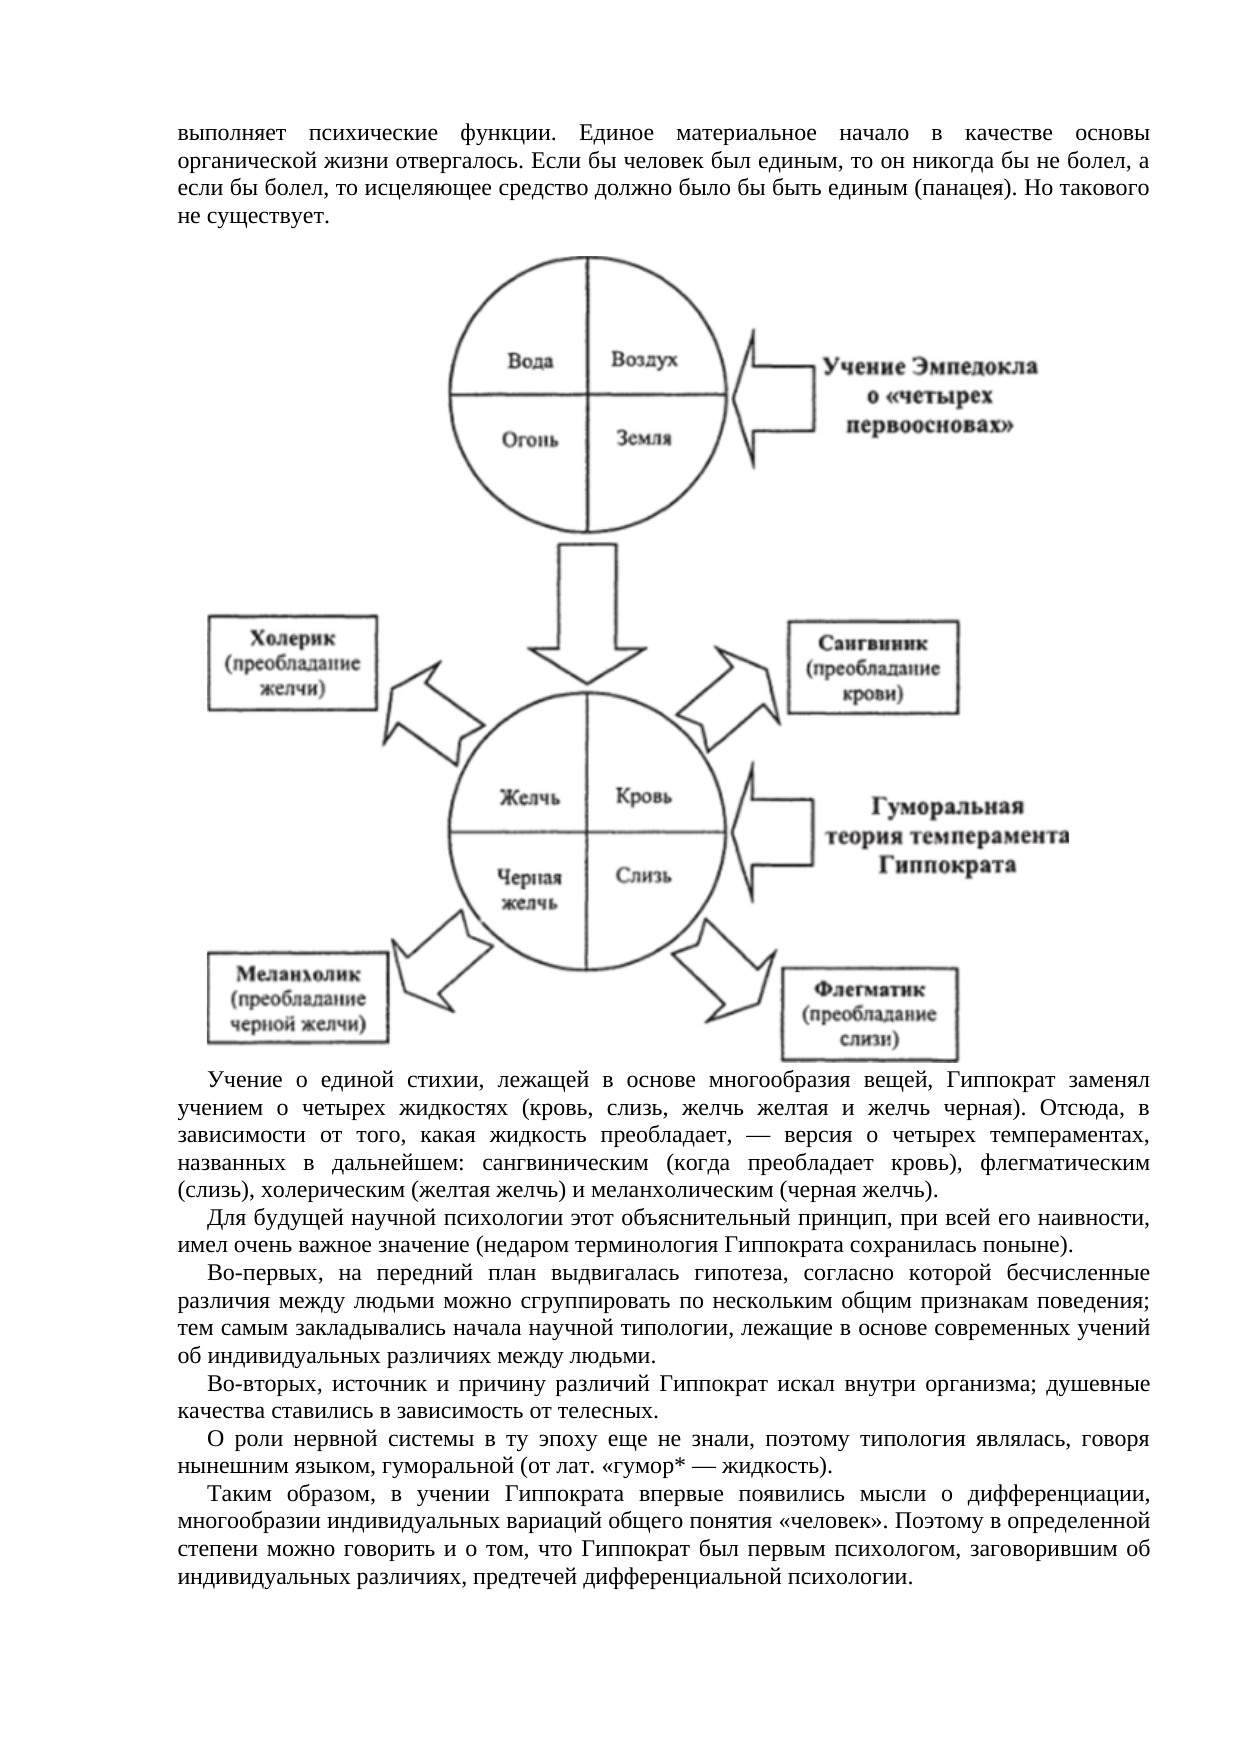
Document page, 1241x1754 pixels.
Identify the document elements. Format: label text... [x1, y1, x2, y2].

text Во-вторых, источник и причину различий Гиппократ искал внутри организма; душевные качества ставились в зависимость от телесных. [177, 1368, 1152, 1424]
picture [206, 256, 1070, 1063]
text Во-первых, на передний план выдвигалась гипотеза, согласно которой бесчисленные различия между людьми можно сгруппировать по нескольким общим признакам поведения; тем самым закладывались начала научной типологии, лежащие в основе современных учений об индивидуальных различиях между людьми. [177, 1258, 1152, 1368]
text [177, 118, 1152, 228]
text Таким образом, в учении Гиппократа впервые появились мысли о дифференциации, многообразии индивидуальных вариаций общего понятия «человек». Поэтому в определенной степени можно говорить и о том, что Гиппократ был первым психологом, заговорившим об индивидуальных различиях, предтечей дифференциальной психологии. [177, 1479, 1152, 1589]
text Учение о единой стихии, лежащей в основе многообразия вещей, Гиппократ заменял учением о четырех жидкостях (кровь, слизь, желчь желтая и желчь черная). Отсюда, в зависимости от того, какая жидкость преобладает, — версия о четырех темпераментах, названных в дальнейшем: сангвиническим (когда преобладает кровь), флегматическим (слизь), холерическим (желтая желчь) и меланхолическим (черная желчь). [177, 1065, 1152, 1203]
text О роли нервной системы в ту эпоху еще не знали, поэтому типология являлась, говоря нынешним языком, гуморальной (от лат. «гумор* — жидкость). [177, 1424, 1152, 1479]
text Для будущей научной психологии этот объяснительный принцип, при всей его наивности, имел очень важное значение (недаром терминология Гиппократа сохранилась поныне). [177, 1203, 1152, 1258]
